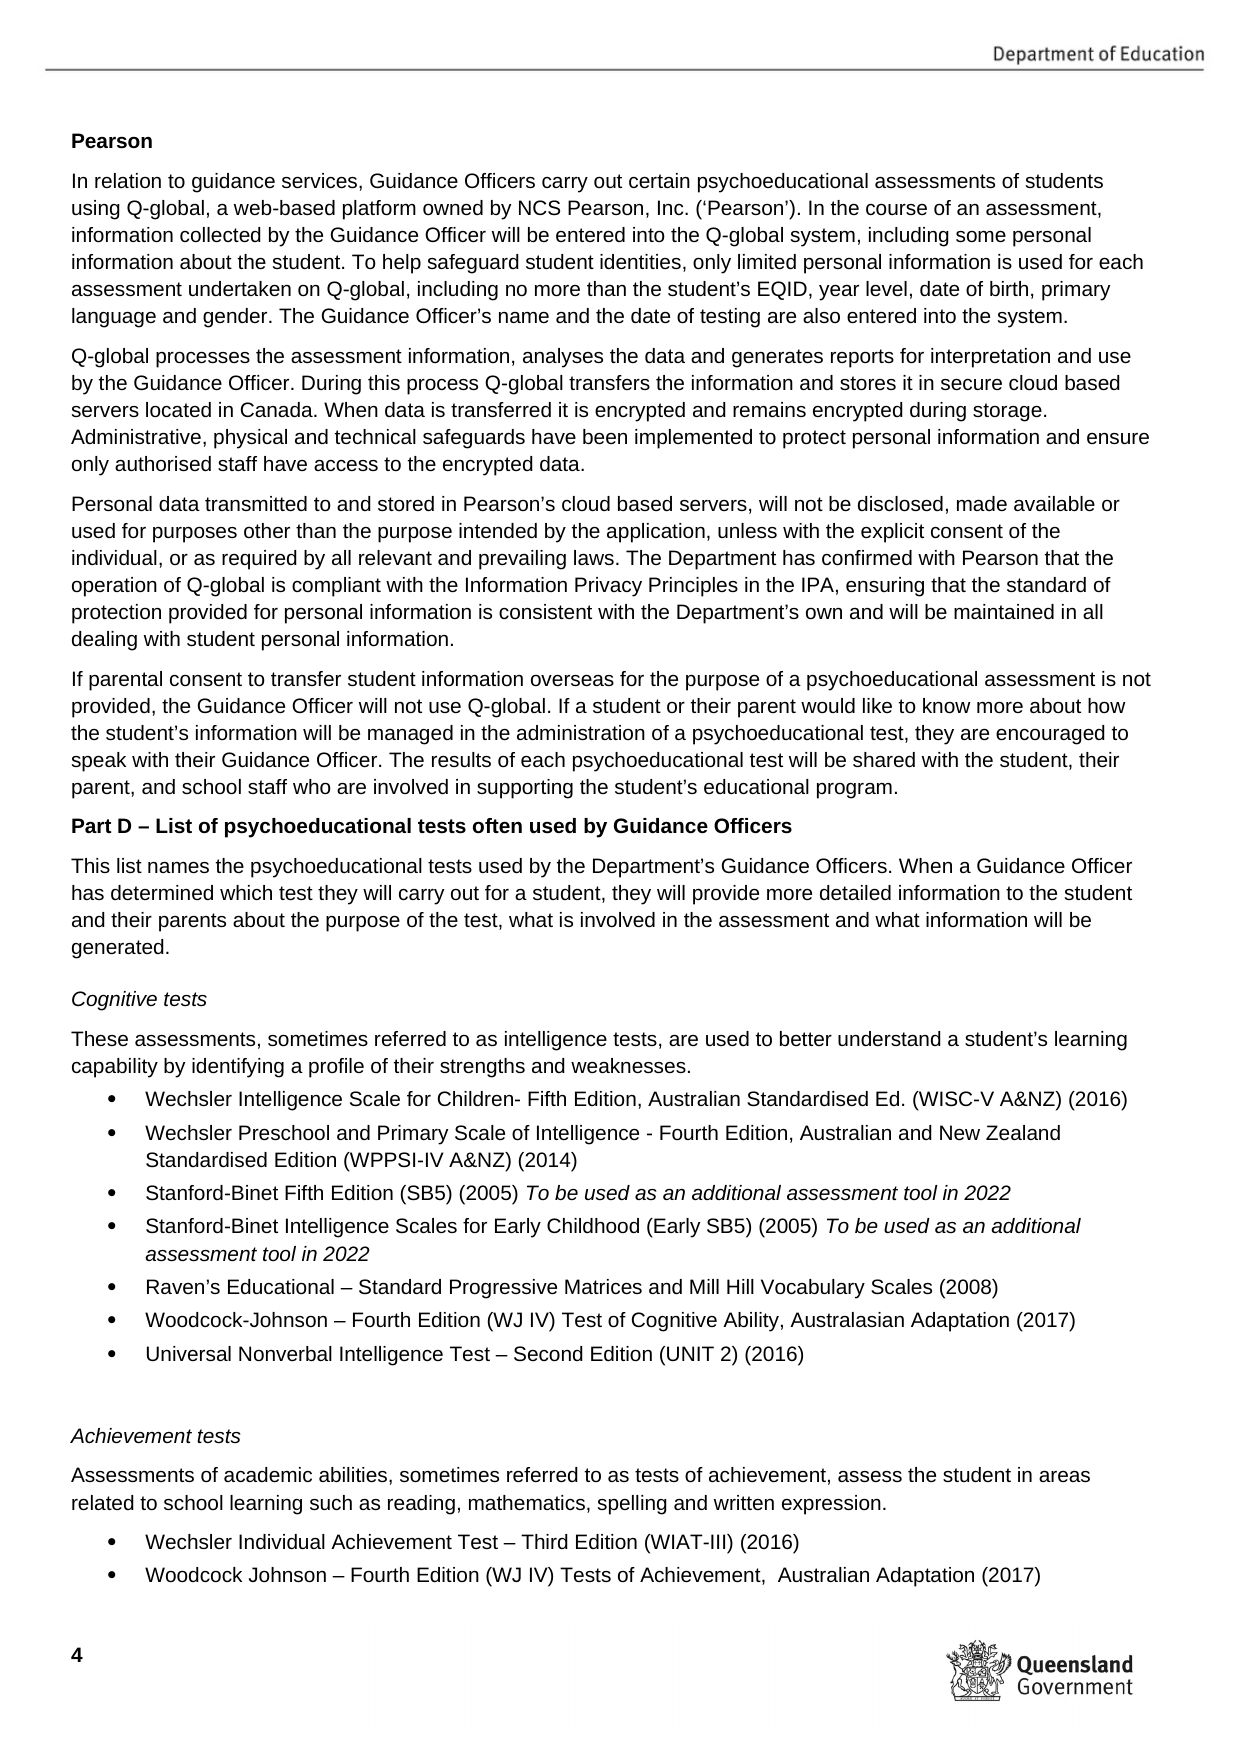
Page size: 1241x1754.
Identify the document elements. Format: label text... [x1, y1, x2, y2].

text These assessments, sometimes referred to as intelligence tests, are used to better understand a student’s learning capability by identifying a profile of their strengths and weaknesses. [71, 1024, 1157, 1078]
list Universal Nonverbal Intelligence Test – Second Edition (UNIT 2) (2016) [108, 1338, 1157, 1365]
text If parental consent to transfer student information overseas for the purpose of a psychoeducational assessment is not provided, the Guidance Officer will not use Q-global. If a student or their parent would like to know more about how the student’s information will be managed in the administration of a psychoeducational test, they are encouraged to speak with their Guidance Officer. The results of each psychoeducational test will be shared with the student, their parent, and school staff who are involved in supporting the student’s educational program. [71, 663, 1157, 799]
text Assessments of academic abilities, sometimes referred to as tests of achievement, assess the student in areas related to school learning such as reading, mathematics, spelling and written expression. [71, 1460, 1157, 1514]
text Pearson [71, 126, 1157, 153]
list Wechsler Individual Achievement Test – Third Edition (WIAT-III) (2016) [108, 1527, 1157, 1554]
list Stanford-Binet Fifth Edition (SB5) (2005) To be used as an additional assessment tool in 2022 [108, 1178, 1157, 1205]
list Wechsler Intelligence Scale for Children- Fifth Edition, Australian Standardised Ed. (WISC-V A&NZ) (2016) [108, 1084, 1157, 1111]
list Woodcock Johnson – Fourth Edition (WJ IV) Tests of Achievement, Australian Adaptation (2017) [108, 1560, 1157, 1587]
text This list names the psychoeducational tests used by the Department’s Guidance Officers. When a Guidance Officer has determined which test they will carry out for a student, they will provide more detailed information to the student and their parents about the purpose of the test, what is involved in the assessment and what information will be generated. [71, 851, 1157, 959]
text Part D – List of psychoeducational tests often used by Guidance Officers [71, 811, 1157, 838]
list Wechsler Preschool and Primary Scale of Intelligence - Fourth Edition, Australian and New Zealand Standardised Edition (WPPSI-IV A&NZ) (2014) [108, 1117, 1157, 1172]
text Personal data transmitted to and stored in Pearson’s cloud based servers, will not be disclosed, made available or used for purposes other than the purpose intended by the application, unless with the explicit consent of the individual, or as required by all relevant and prevailing laws. The Department has confirmed with Pearson that the operation of Q-global is compliant with the Information Privacy Principles in the IPA, ensuring that the standard of protection provided for personal information is consistent with the Department’s own and will be maintained in all dealing with student personal information. [71, 488, 1157, 651]
list Stanford-Binet Intelligence Scales for Early Childhood (Early SB5) (2005) To be used as an additional assessment tool in 2022 [108, 1211, 1157, 1265]
picture [4, 4, 1241, 87]
list Woodcock-Johnson – Fourth Edition (WJ IV) Test of Cognitive Ability, Australasian Adaptation (2017) [108, 1305, 1157, 1332]
text Achievement tests [71, 1421, 1157, 1448]
picture [309, 1619, 1160, 1729]
text Cognitive tests [71, 984, 1157, 1011]
text In relation to guidance services, Guidance Officers carry out certain psychoeducational assessments of students using Q-global, a web-based platform owned by NCS Pearson, Inc. (‘Pearson’). In the course of an assessment, information collected by the Guidance Officer will be entered into the Q-global system, including some personal information about the student. To help safeguard student identities, only limited personal information is used for each assessment undertaken on Q-global, including no more than the student’s EQID, year level, date of birth, primary language and gender. The Guidance Officer’s name and the date of testing are also entered into the system. [71, 165, 1157, 328]
list Raven’s Educational – Standard Progressive Matrices and Mill Hill Vocabulary Scales (2008) [108, 1272, 1157, 1299]
text Q-global processes the assessment information, analyses the data and generates reports for interpretation and use by the Guidance Officer. During this process Q-global transfers the information and stores it in secure cloud based servers located in Canada. When data is transferred it is encrypted and remains encrypted during storage. Administrative, physical and technical safeguards have been implemented to protect personal information and ensure only authorised staff have access to the encrypted data. [71, 340, 1157, 476]
